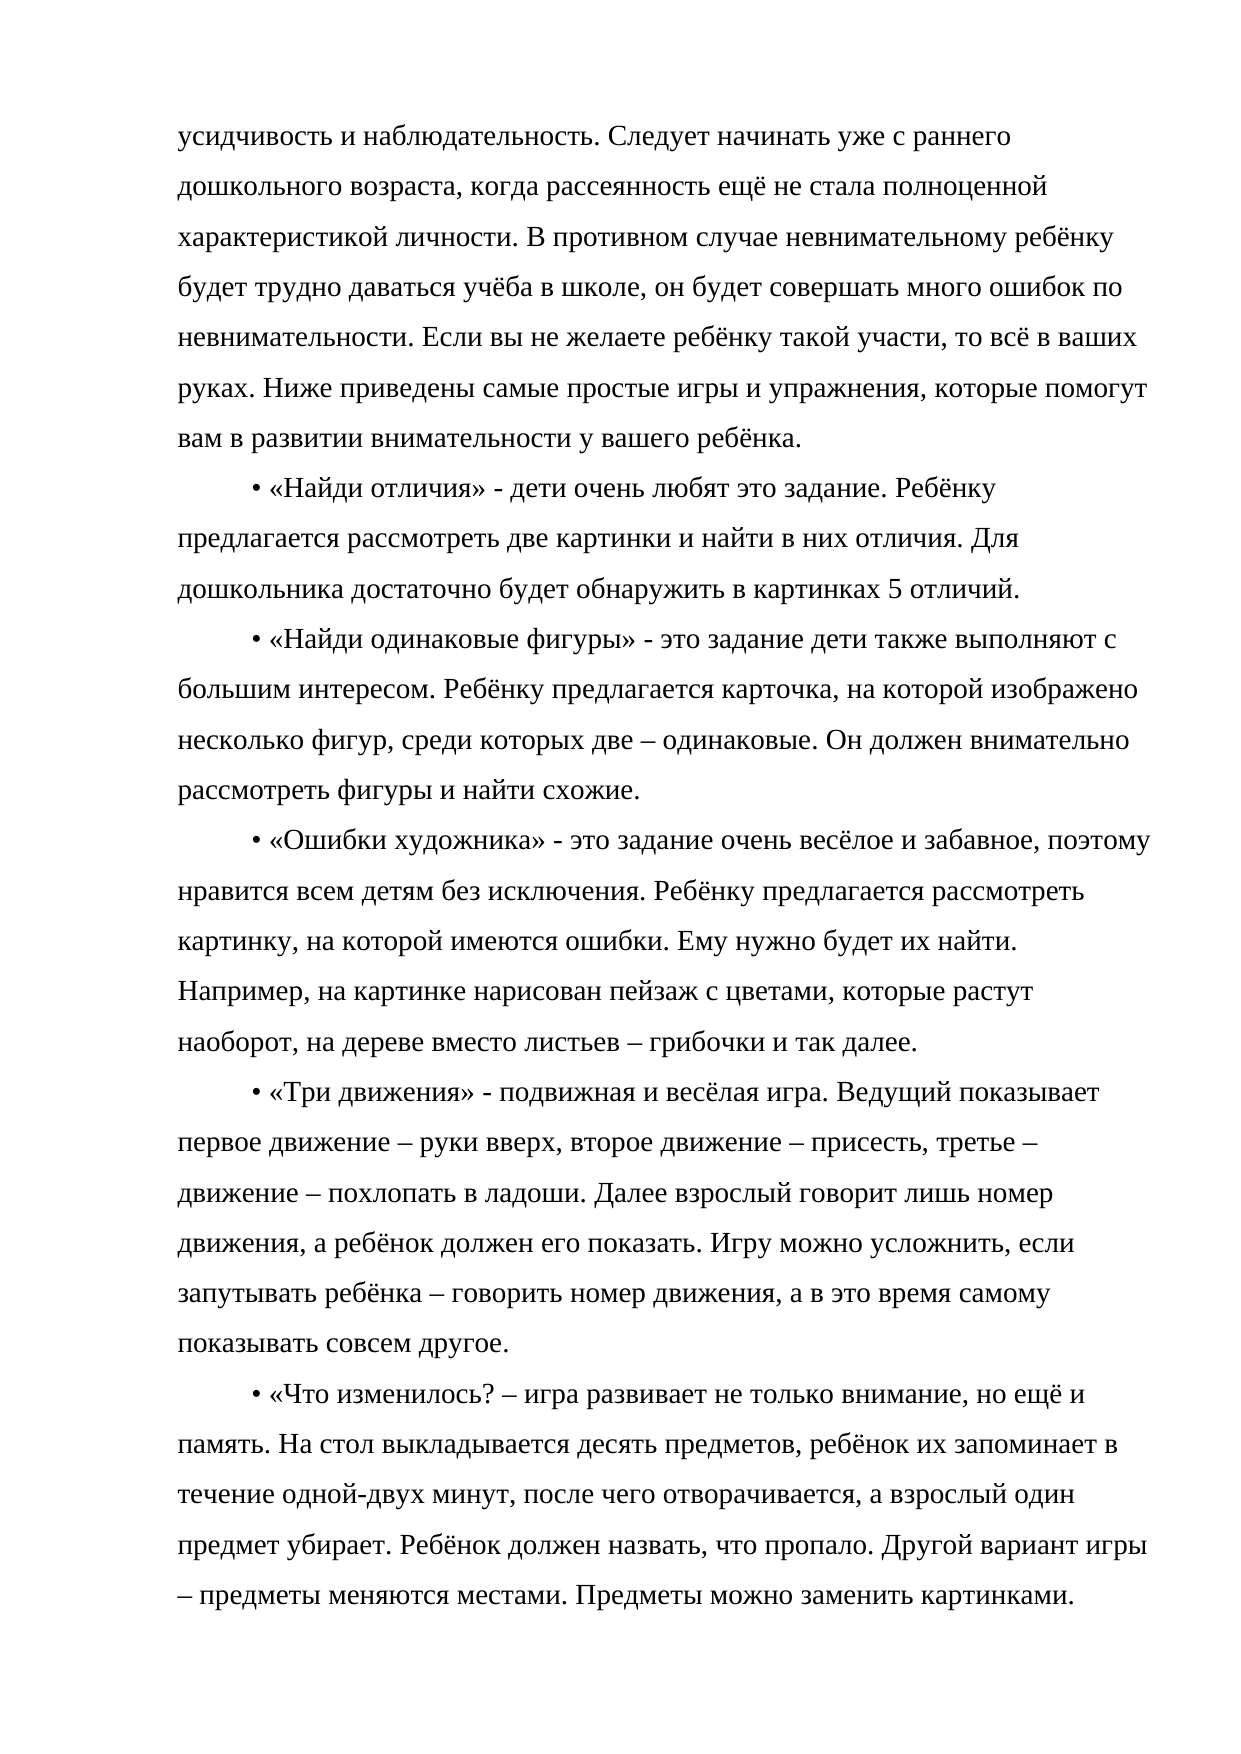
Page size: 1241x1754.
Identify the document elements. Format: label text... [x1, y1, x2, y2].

text • «Что изменилось? – игра развивает не только внимание, но ещё и память. На стол выкладывается десять предметов, ребёнок их запоминает в течение одной-двух минут, после чего отворачивается, а взрослый один предмет убирает. Ребёнок должен назвать, что пропало. Другой вариант игры – предметы меняются местами. Предметы можно заменить картинками. [177, 1376, 1152, 1611]
text • «Найди одинаковые фигуры» - это задание дети также выполняют с большим интересом. Ребёнку предлагается карточка, на которой изображено несколько фигур, среди которых две – одинаковые. Он должен внимательно рассмотреть фигуры и найти схожие. [177, 621, 1152, 806]
text • «Ошибки художника» - это задание очень весёлое и забавное, поэтому нравится всем детям без исключения. Ребёнку предлагается рассмотреть картинку, на которой имеются ошибки. Ему нужно будет их найти. Например, на картинке нарисован пейзаж с цветами, которые растут наоборот, на дереве вместо листьев – грибочки и так далее. [177, 822, 1152, 1057]
text • «Найди отличия» - дети очень любят это задание. Ребёнку предлагается рассмотреть две картинки и найти в них отличия. Для дошкольника достаточно будет обнаружить в картинках 5 отличий. [177, 470, 1152, 604]
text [177, 118, 1152, 453]
text • «Три движения» - подвижная и весёлая игра. Ведущий показывает первое движение – руки вверх, второе движение – присесть, третье – движение – похлопать в ладоши. Далее взрослый говорит лишь номер движения, а ребёнок должен его показать. Игру можно усложнить, если запутывать ребёнка – говорить номер движения, а в это время самому показывать совсем другое. [177, 1074, 1152, 1359]
